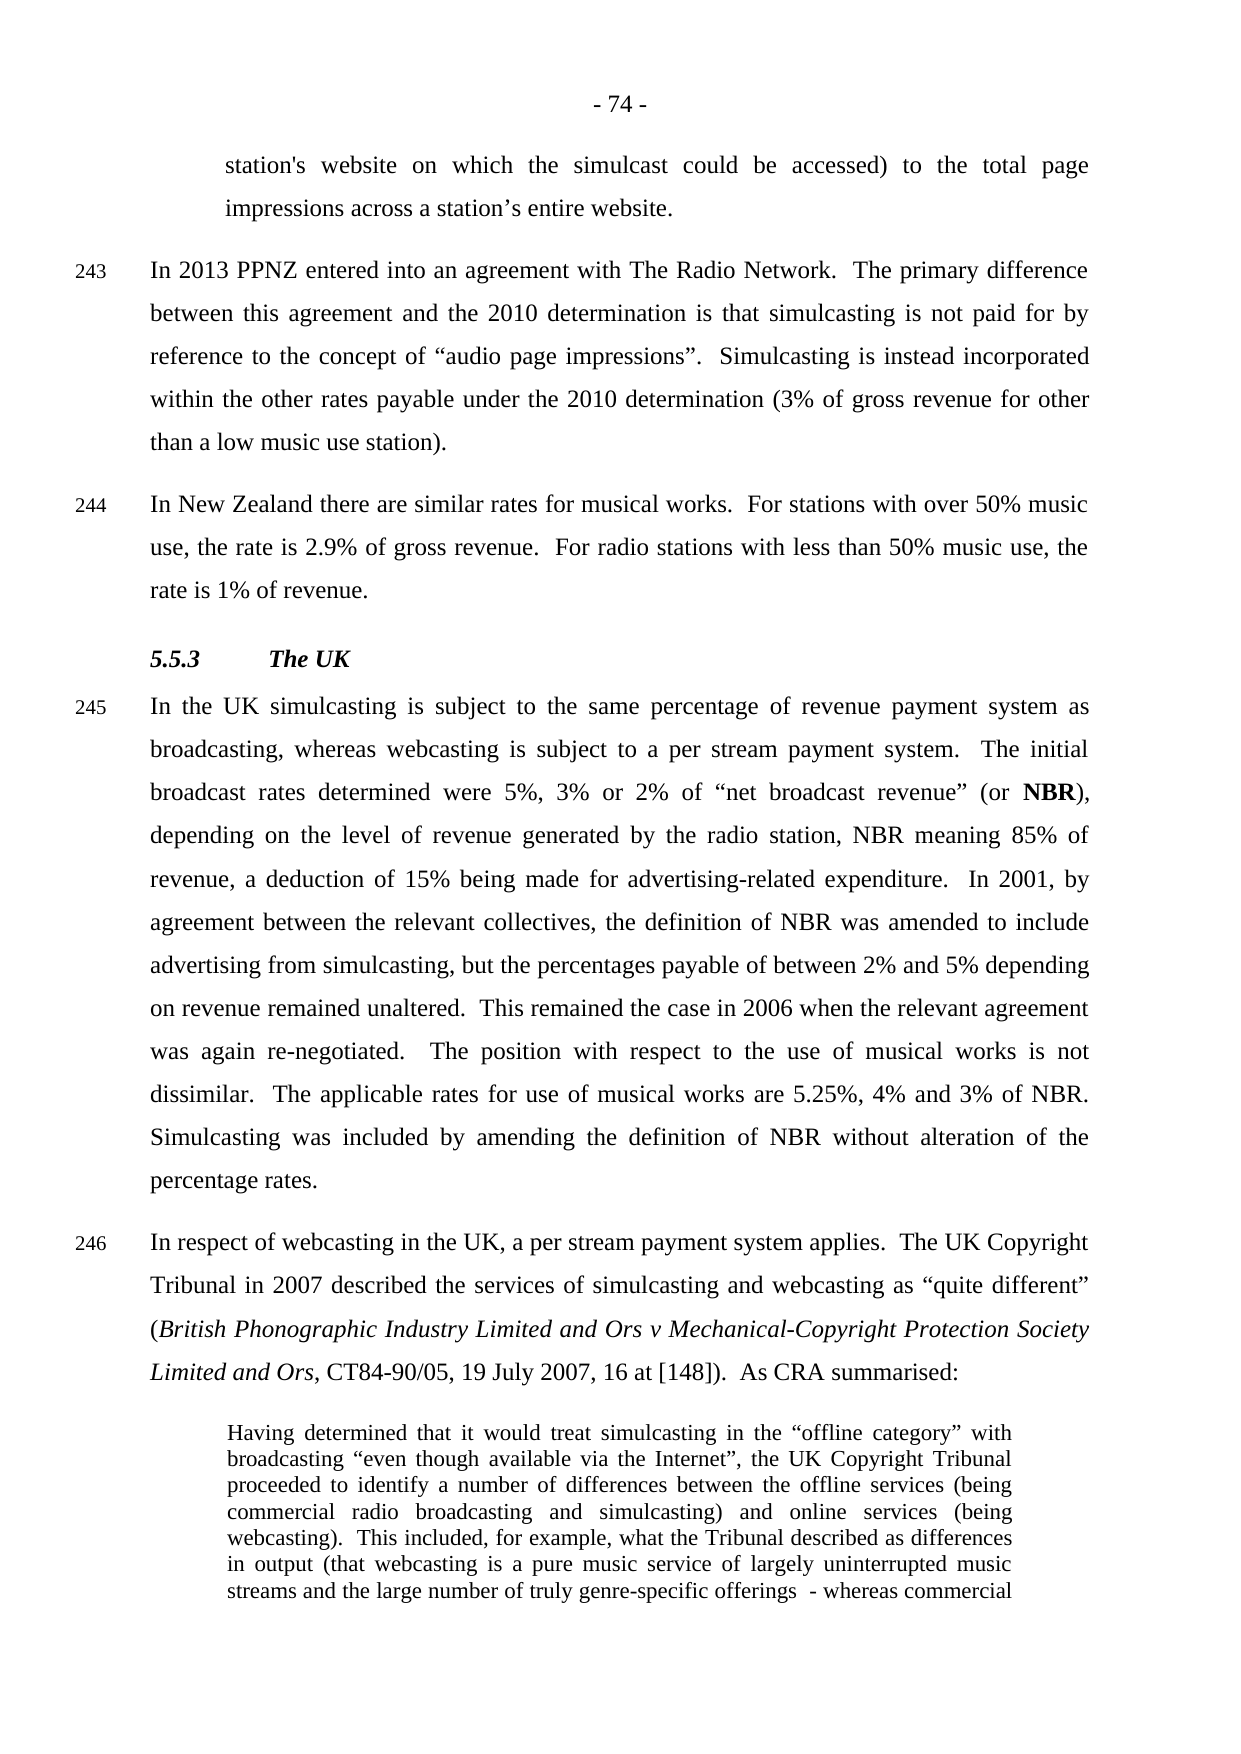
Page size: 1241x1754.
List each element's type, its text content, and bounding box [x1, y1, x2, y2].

text In respect of webcasting in the UK, a per stream payment system applies. The UK Copyright Tribunal in 2007 described the services of simulcasting and webcasting as “quite different” (British Phonographic Industry Limited and Ors v Mechanical-Copyright Protection Society Limited and Ors, CT84-90/05, 19 July 2007, 16 at [148]). As CRA summarised: [75, 1227, 1090, 1386]
text In the UK simulcasting is subject to the same percentage of revenue payment system as broadcasting, whereas webcasting is subject to a per stream payment system. The initial broadcast rates determined were 5%, 3% or 2% of “net broadcast revenue” (or NBR), depending on the level of revenue generated by the radio station, NBR meaning 85% of revenue, a deduction of 15% being made for advertising-related expenditure. In 2001, by agreement between the relevant collectives, the definition of NBR was amended to include advertising from simulcasting, but the percentages payable of between 2% and 5% depending on revenue remained unaltered. This remained the case in 2006 when the relevant agreement was again re-negotiated. The position with respect to the use of musical works is not dissimilar. The applicable rates for use of musical works are 5.25%, 4% and 3% of NBR. Simulcasting was included by amending the definition of NBR without alteration of the percentage rates. [75, 691, 1090, 1194]
subtitle The UK [150, 644, 1090, 672]
text In 2013 PPNZ entered into an agreement with The Radio Network. The primary difference between this agreement and the 2010 determination is that simulcasting is not paid for by reference to the concept of “audio page impressions”. Simulcasting is instead incorporated within the other rates payable under the 2010 determination (3% of gross revenue for other than a low music use station). [75, 255, 1090, 456]
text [150, 150, 1090, 222]
text In New Zealand there are similar rates for musical works. For stations with over 50% music use, the rate is 2.9% of gross revenue. For radio stations with less than 50% music use, the rate is 1% of revenue. [75, 489, 1090, 604]
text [227, 1419, 1013, 1603]
